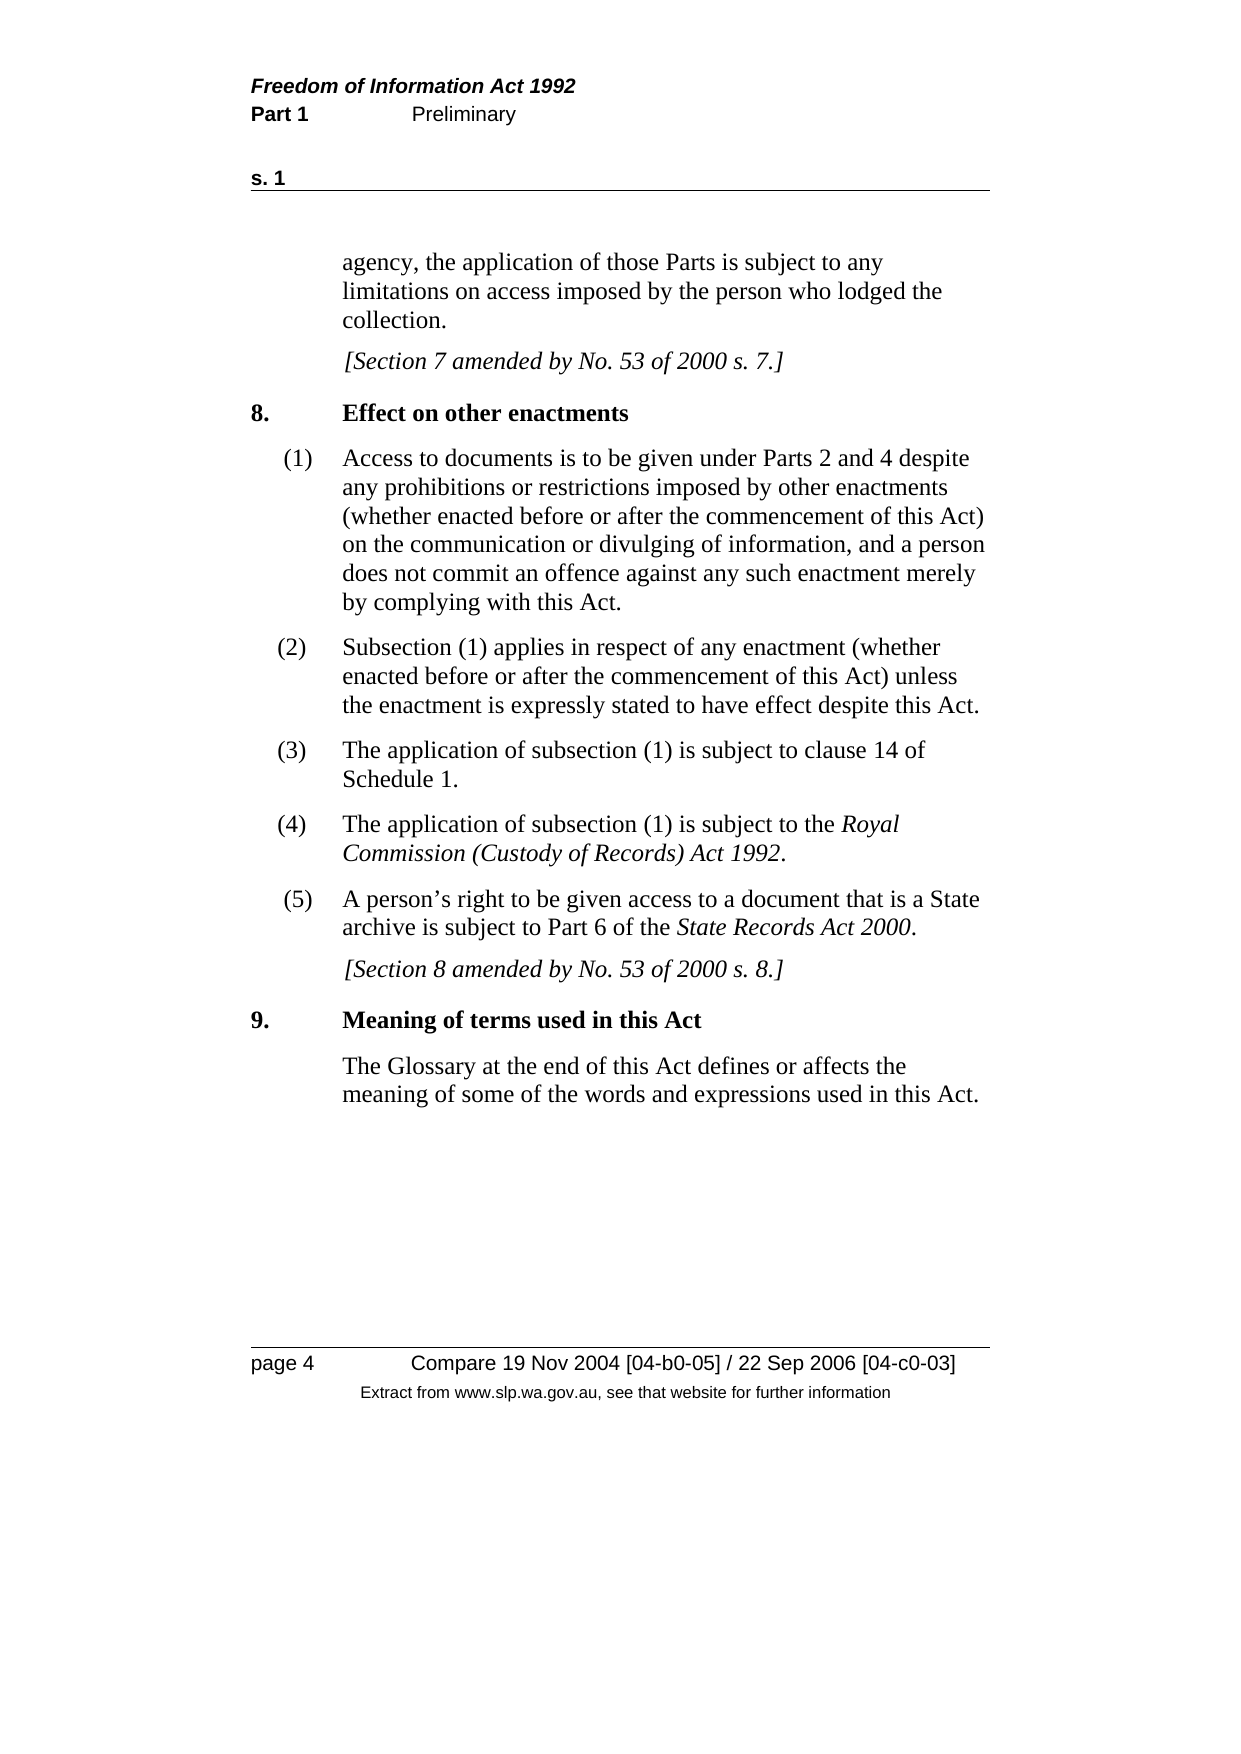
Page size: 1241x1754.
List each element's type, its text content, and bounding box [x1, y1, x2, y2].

text (3) The application of subsection (1) is subject to clause 14 of Schedule 1. [251, 735, 990, 793]
subtitle 8. Effect on other enactments [251, 398, 990, 427]
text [251, 247, 990, 334]
subtitle 9. Meaning of terms used in this Act [251, 1005, 990, 1034]
text [Section 8 amended by No. 53 of 2000 s. 8.] [251, 954, 990, 982]
text (4) The application of subsection (1) is subject to the Royal Commission (Custody of Records) Act 1992. [251, 809, 990, 867]
text (1) Access to documents is to be given under Parts 2 and 4 despite any prohibitions or restrictions imposed by other enactments (whether enacted before or after the commencement of this Act) on the communication or divulging of information, and a person does not commit an offence against any such enactment merely by complying with this Act. [251, 443, 990, 616]
text The Glossary at the end of this Act defines or affects the meaning of some of the words and expressions used in this Act. [251, 1051, 990, 1108]
text (2) Subsection (1) applies in respect of any enactment (whether enacted before or after the commencement of this Act) unless the enactment is expressly stated to have effect despite this Act. [251, 632, 990, 719]
text [Section 7 amended by No. 53 of 2000 s. 7.] [251, 346, 990, 375]
text (5) A person’s right to be given access to a document that is a State archive is subject to Part 6 of the State Records Act 2000. [251, 884, 990, 941]
